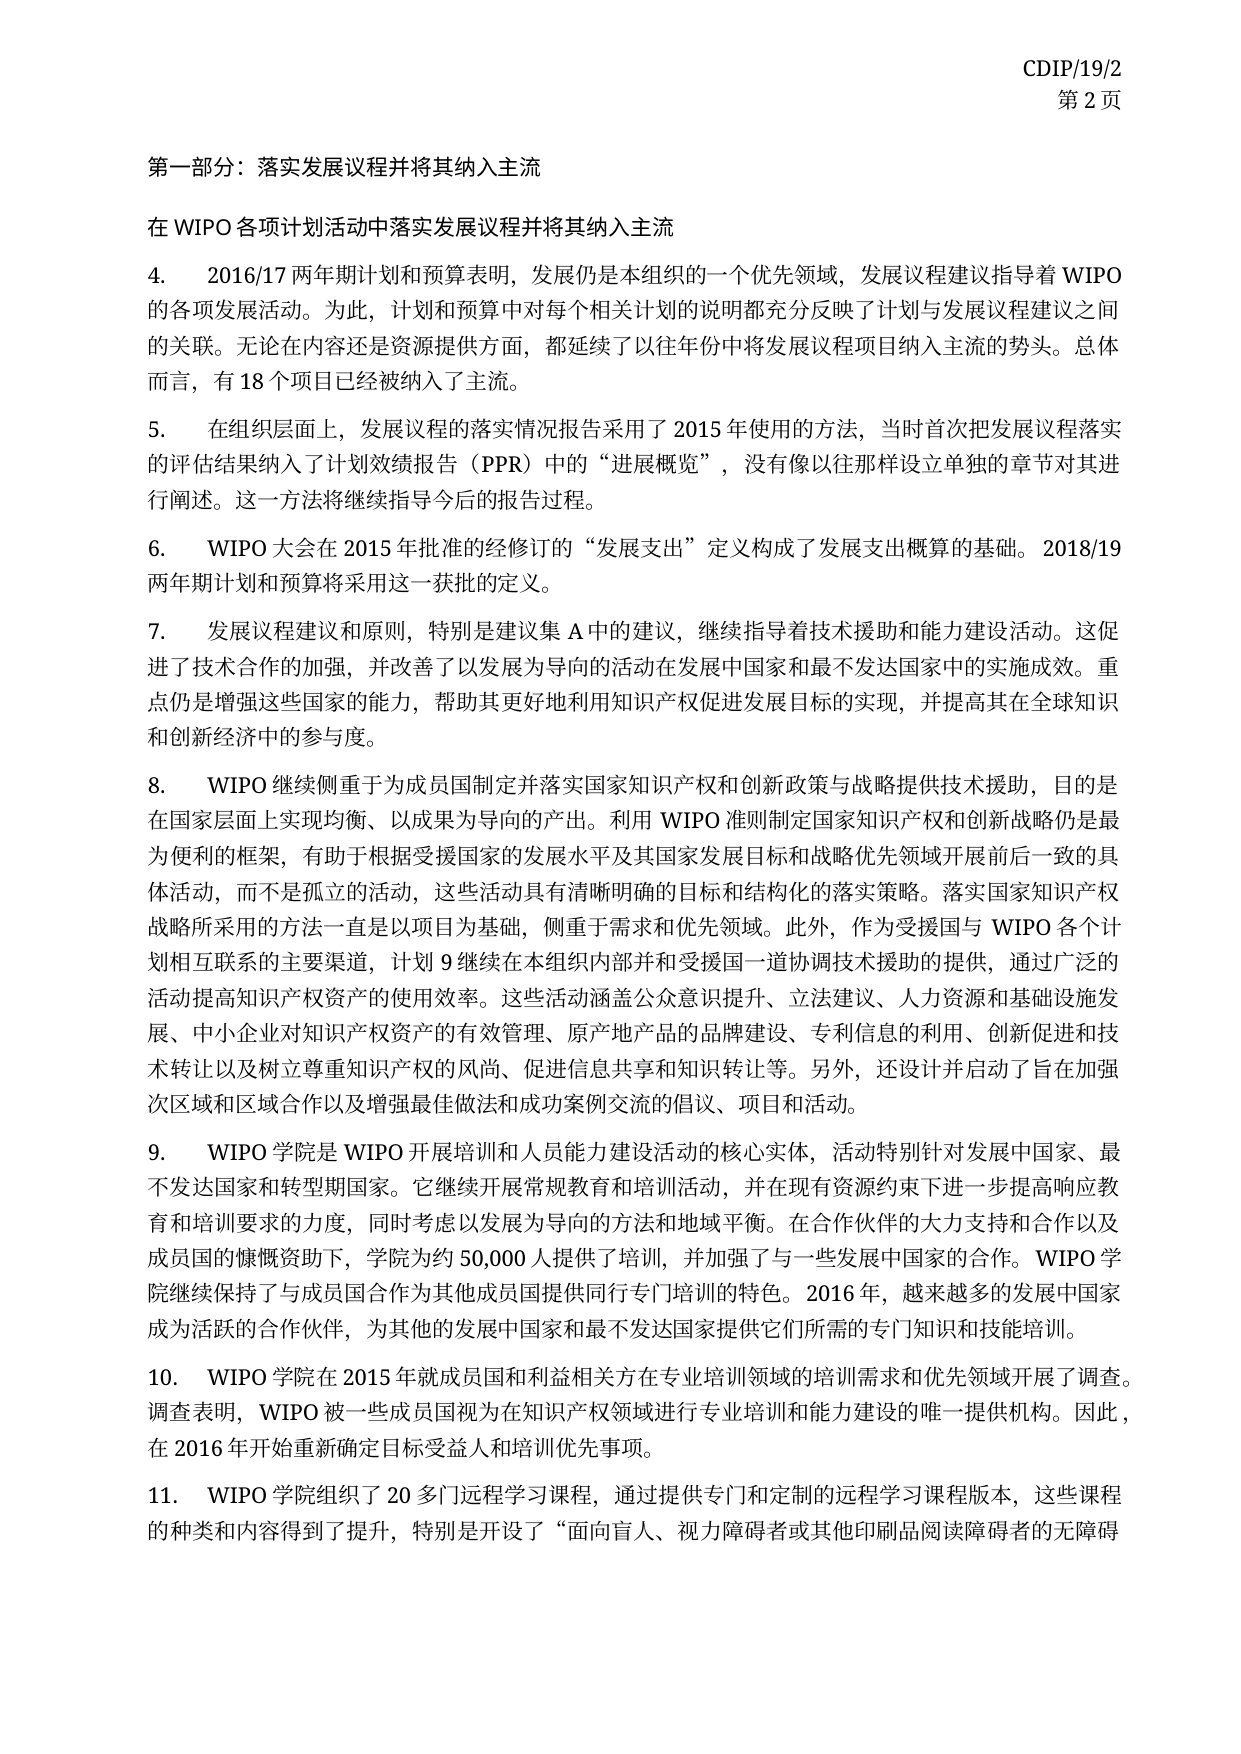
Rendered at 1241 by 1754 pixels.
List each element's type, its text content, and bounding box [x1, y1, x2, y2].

text . 在组织层面上，发展议程的落实情况报告采用了2015年使用的方法，当时首次把发展议程落实的评估结果纳入了计划效绩报告（PPR）中的“进展概览”，没有像以往那样设立单独的章节对其进行阐述。这一方法将继续指导今后的报告过程。 [148, 408, 1122, 514]
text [148, 1475, 1122, 1546]
text . WIPO学院在2015年就成员国和利益相关方在专业培训领域的培训需求和优先领域开展了调查。调查表明，WIPO被一些成员国视为在知识产权领域进行专业培训和能力建设的唯一提供机构。因此，在2016年开始重新确定目标受益人和培训优先事项。 [148, 1356, 1122, 1462]
text . 发展议程建议和原则，特别是建议集A中的建议，继续指导着技术援助和能力建设活动。这促进了技术合作的加强，并改善了以发展为导向的活动在发展中国家和最不发达国家中的实施成效。重点仍是增强这些国家的能力，帮助其更好地利用知识产权促进发展目标的实现，并提高其在全球知识和创新经济中的参与度。 [148, 610, 1122, 752]
text . 2016/17两年期计划和预算表明，发展仍是本组织的一个优先领域，发展议程建议指导着WIPO的各项发展活动。为此，计划和预算中对每个相关计划的说明都充分反映了计划与发展议程建议之间的关联。无论在内容还是资源提供方面，都延续了以往年份中将发展议程项目纳入主流的势头。总体而言，有18个项目已经被纳入了主流。 [148, 254, 1122, 396]
text 第一部分：落实发展议程并将其纳入主流 [148, 146, 1122, 181]
text . WIPO学院是WIPO开展培训和人员能力建设活动的核心实体，活动特别针对发展中国家、最不发达国家和转型期国家。它继续开展常规教育和培训活动，并在现有资源约束下进一步提高响应教育和培训要求的力度，同时考虑以发展为导向的方法和地域平衡。在合作伙伴的大力支持和合作以及成员国的慷慨资助下，学院为约50,000人提供了培训，并加强了与一些发展中国家的合作。WIPO学院继续保持了与成员国合作为其他成员国提供同行专门培训的特色。2016年，越来越多的发展中国家成为活跃的合作伙伴，为其他的发展中国家和最不发达国家提供它们所需的专门知识和技能培训。 [148, 1131, 1122, 1344]
text . WIPO继续侧重于为成员国制定并落实国家知识产权和创新政策与战略提供技术援助，目的是在国家层面上实现均衡、以成果为导向的产出。利用WIPO准则制定国家知识产权和创新战略仍是最为便利的框架，有助于根据受援国家的发展水平及其国家发展目标和战略优先领域开展前后一致的具体活动，而不是孤立的活动，这些活动具有清晰明确的目标和结构化的落实策略。落实国家知识产权战略所采用的方法一直是以项目为基础，侧重于需求和优先领域。此外，作为受援国与WIPO各个计划相互联系的主要渠道，计划9继续在本组织内部并和受援国一道协调技术援助的提供，通过广泛的活动提高知识产权资产的使用效率。这些活动涵盖公众意识提升、立法建议、人力资源和基础设施发展、中小企业对知识产权资产的有效管理、原产地产品的品牌建设、专利信息的利用、创新促进和技术转让以及树立尊重知识产权的风尚、促进信息共享和知识转让等。另外，还设计并启动了旨在加强次区域和区域合作以及增强最佳做法和成功案例交流的倡议、项目和活动。 [148, 764, 1122, 1119]
text 在WIPO各项计划活动中落实发展议程并将其纳入主流 [148, 206, 1122, 242]
text . WIPO大会在2015年批准的经修订的“发展支出”定义构成了发展支出概算的基础。2018/19两年期计划和预算将采用这一获批的定义。 [148, 527, 1122, 598]
